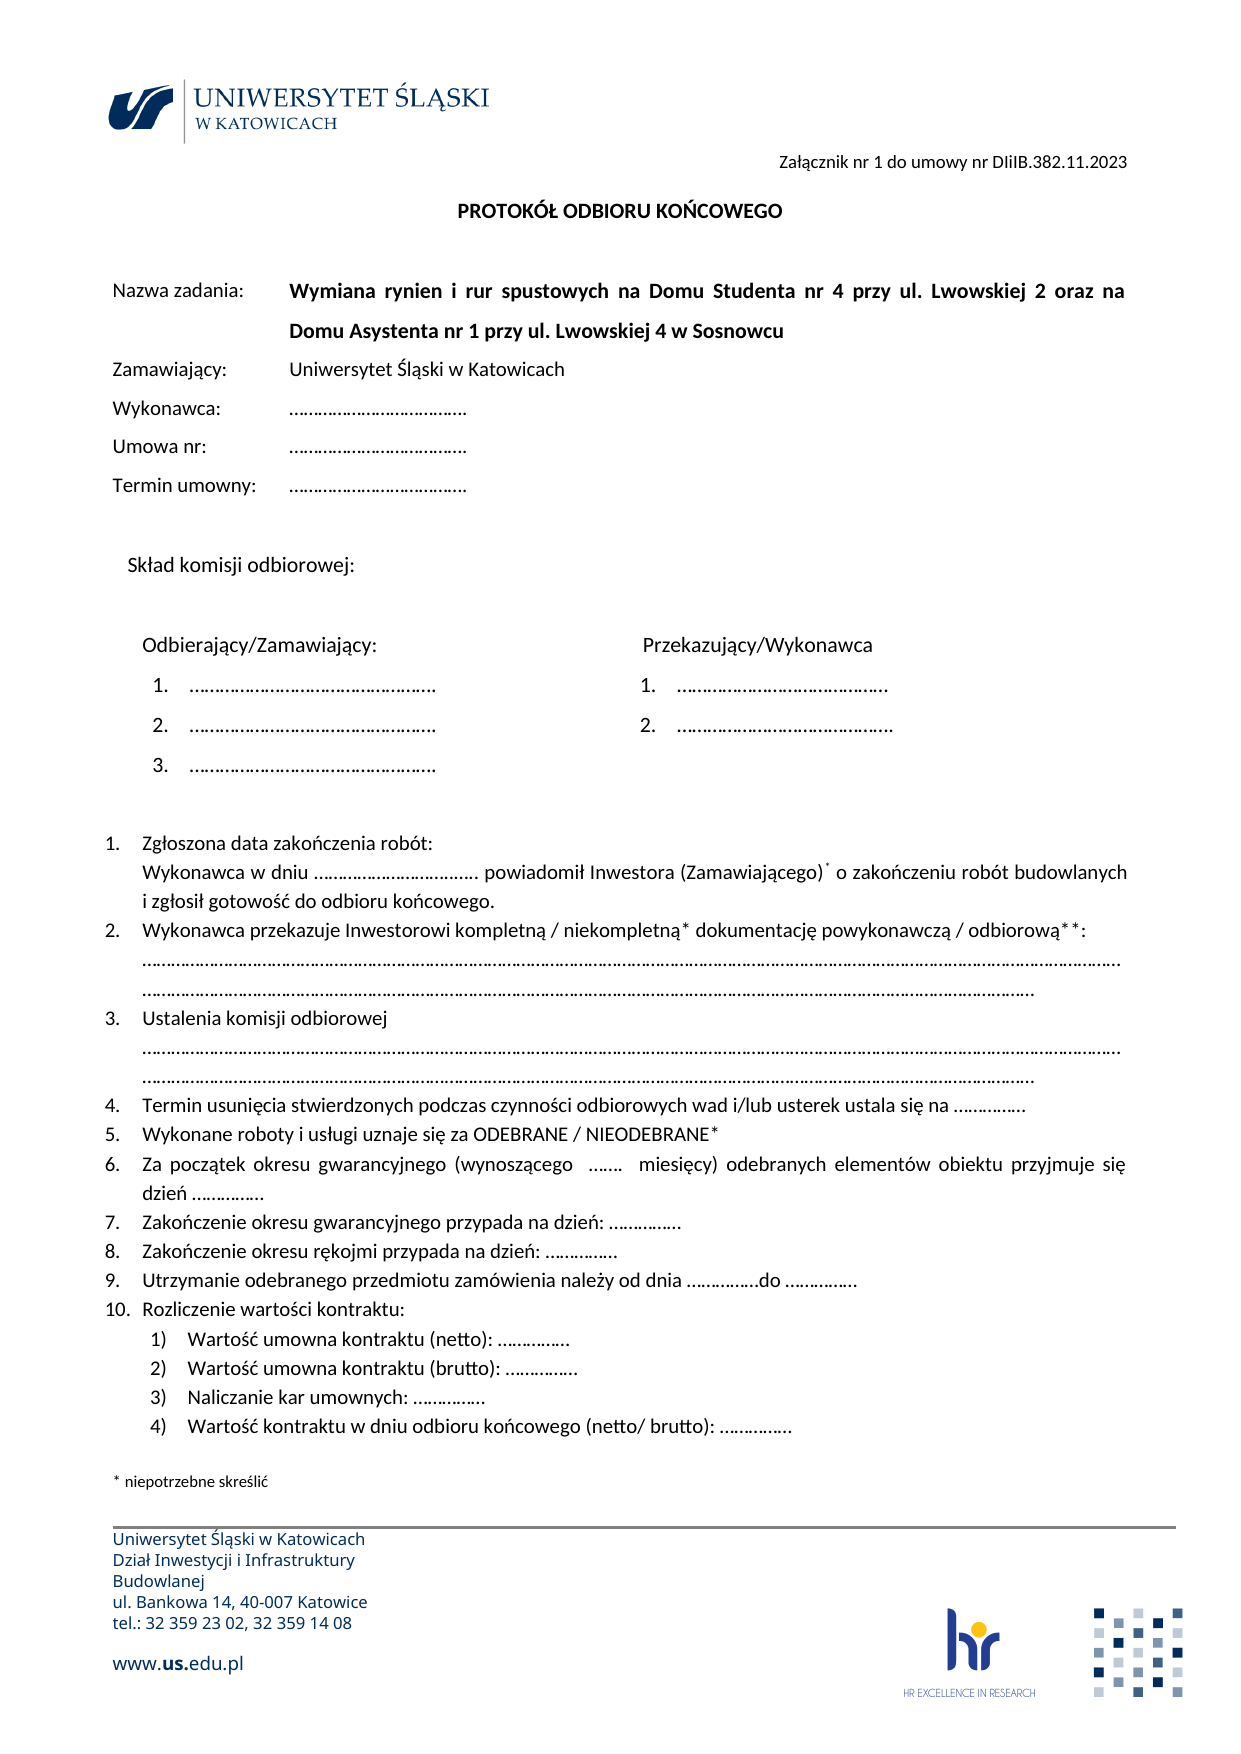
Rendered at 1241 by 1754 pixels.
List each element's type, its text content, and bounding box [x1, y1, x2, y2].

list ………………………………………………………………………………………………………………………………………………………………………………………………………………………………………………………………………………………………………………………………………………………… [142, 947, 1128, 1001]
list Rozliczenie wartości kontraktu: [104, 1297, 1128, 1322]
table_cell ………………………………. [289, 472, 1126, 511]
text Załącznik nr 1 do umowy nr DIiIB.382.11.2023 [629, 150, 1128, 173]
list Wartość umowna kontraktu (brutto): …………… [150, 1355, 1128, 1380]
list Termin usunięcia stwierdzonych podczas czynności odbiorowych wad i/lub usterek ustala się na …………… [104, 1092, 1128, 1118]
list Wykonawca w dniu ………………………..….. powiadomił Inwestora (Zamawiającego)* o zakończeniu robót budowlanych i zgłosił gotowość do odbioru końcowego. [142, 859, 1128, 914]
list Ustalenia komisji odbiorowej [104, 1005, 1128, 1030]
table_header Odbierający/Zamawiający: …………………………………………. …………………………………………. …………………………………………. [127, 631, 628, 830]
list Zgłoszona data zakończenia robót: [104, 830, 1128, 855]
list Naliczanie kar umownych: …………… [150, 1384, 1128, 1409]
table_cell Umowa nr: [113, 434, 289, 472]
list Za początek okresu gwarancyjnego (wynoszącego ……. miesięcy) odebranych elementów obiektu przyjmuje się dzień …………… [104, 1151, 1128, 1205]
text Skład komisji odbiorowej: [127, 551, 1128, 577]
table_header Przekazujący/Wykonawca …………………………………… ……………………………………. [628, 631, 1127, 830]
list Wykonawca przekazuje Inwestorowi kompletną / niekompletną* dokumentację powykonawczą / odbiorową**: [104, 917, 1128, 943]
list Utrzymanie odebranego przedmiotu zamówienia należy od dnia ……………do …………… [104, 1267, 1128, 1293]
list Wykonane roboty i usługi uznaje się za ODEBRANE / NIEODEBRANE* [104, 1122, 1128, 1147]
list Zakończenie okresu gwarancyjnego przypada na dzień: …………… [104, 1209, 1128, 1234]
table_header Nazwa zadania: [113, 277, 289, 357]
picture [835, 1481, 1212, 1726]
table_cell Uniwersytet Śląski w Katowicach [289, 357, 1126, 395]
table_cell Termin umowny: [113, 472, 289, 511]
table_cell ………………………………. [289, 434, 1126, 472]
picture [1, 0, 1127, 176]
list Wartość umowna kontraktu (netto): …………… [150, 1326, 1128, 1351]
table_cell Wykonawca: [113, 395, 289, 434]
text PROTOKÓŁ ODBIORU KOŃCOWEGO [112, 197, 1128, 223]
list Zakończenie okresu rękojmi przypada na dzień: …………… [104, 1238, 1128, 1264]
table_header Wymiana rynien i rur spustowych na Domu Studenta nr 4 przy ul. Lwowskiej 2 oraz na Domu Asystenta nr 1 przy ul. Lwowskiej 4 w Sosnowcu [289, 277, 1126, 357]
table_cell Zamawiający: [113, 357, 289, 395]
text * niepotrzebne skreślić [112, 1472, 1128, 1492]
list Wartość kontraktu w dniu odbioru końcowego (netto/ brutto): …………… [150, 1413, 1128, 1439]
table_cell ………………………………. [289, 395, 1126, 434]
list ………………………………………………………………………………………………………………………………………………………………………………………………………………………………………………………………………………………………………………………………………………………… [142, 1034, 1128, 1089]
